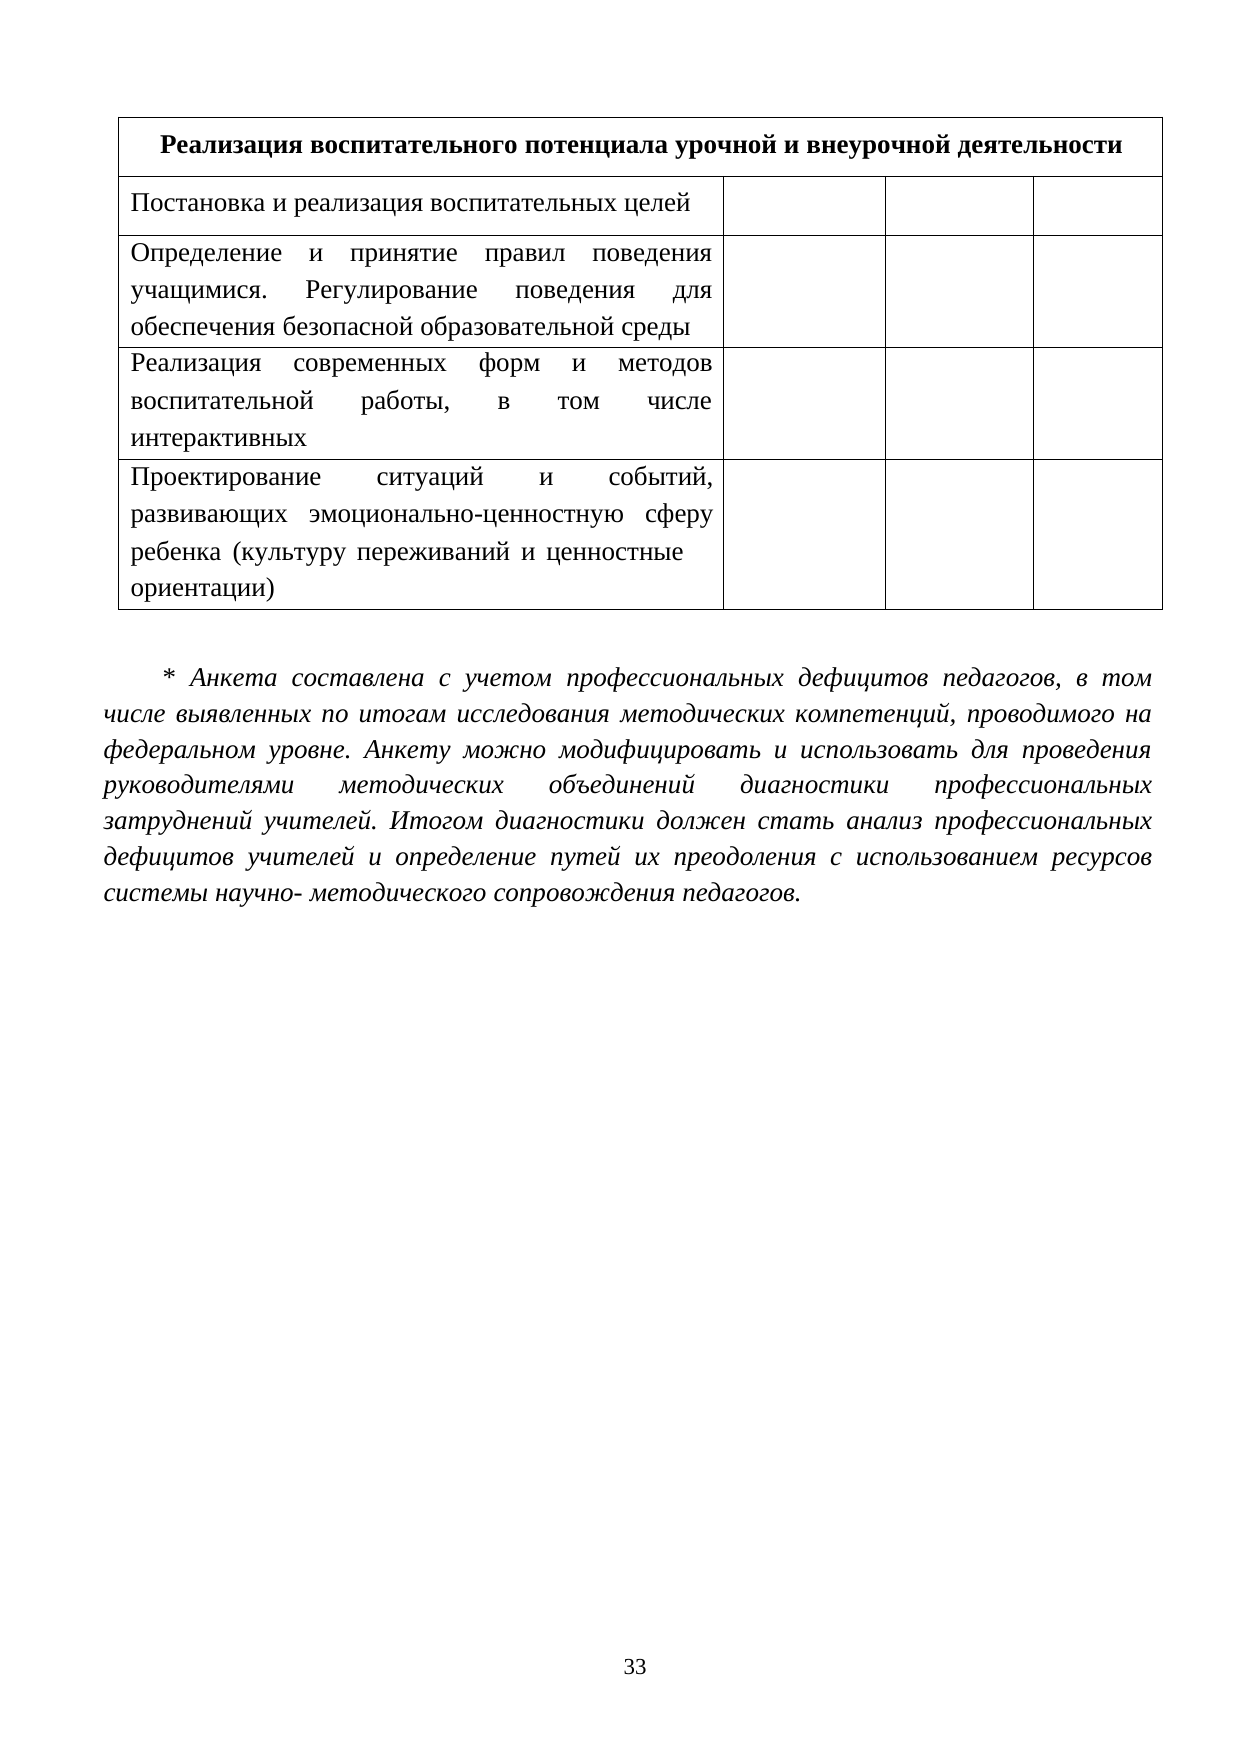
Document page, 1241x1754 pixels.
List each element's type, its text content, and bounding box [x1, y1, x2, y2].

table_cell [1034, 348, 1162, 459]
table_cell [886, 177, 1033, 235]
text * Анкета составлена с учетом профессиональных дефицитов педагогов, в том числе выявленных по итогам исследования методических компетенций, проводимого на федеральном уровне. Анкету можно модифицировать и использовать для проведения руководителями методических объединений диагностики профессиональных затруднений учителей. Итогом диагностики должен стать анализ профессиональных дефицитов учителей и определение путей их преодоления с использованием ресурсов системы научно- методического сопровождения педагогов. [103, 661, 1152, 907]
table_cell Постановка и реализация воспитательных целей [119, 177, 723, 235]
table_cell [1034, 236, 1162, 347]
table_cell Определение и принятие правил поведения учащимися. Регулирование поведения для обеспечения безопасной образовательной среды [119, 236, 723, 347]
table_cell [886, 460, 1033, 609]
table_cell [724, 460, 885, 609]
table_cell [724, 236, 885, 347]
table_cell Проектирование ситуаций и событий, развивающих эмоционально-ценностную сферу ребенка (культуру переживаний и ценностные ориентации) [119, 460, 723, 609]
table_cell [1034, 177, 1162, 235]
table_cell [886, 348, 1033, 459]
table_cell [724, 177, 885, 235]
table_cell [724, 348, 885, 459]
table_cell [1034, 460, 1162, 609]
table_header Реализация воспитательного потенциала урочной и внеурочной деятельности [119, 118, 1162, 176]
table_cell Реализация современных форм и методов воспитательной работы, в том числе интерактивных [119, 348, 723, 459]
table_cell [886, 236, 1033, 347]
